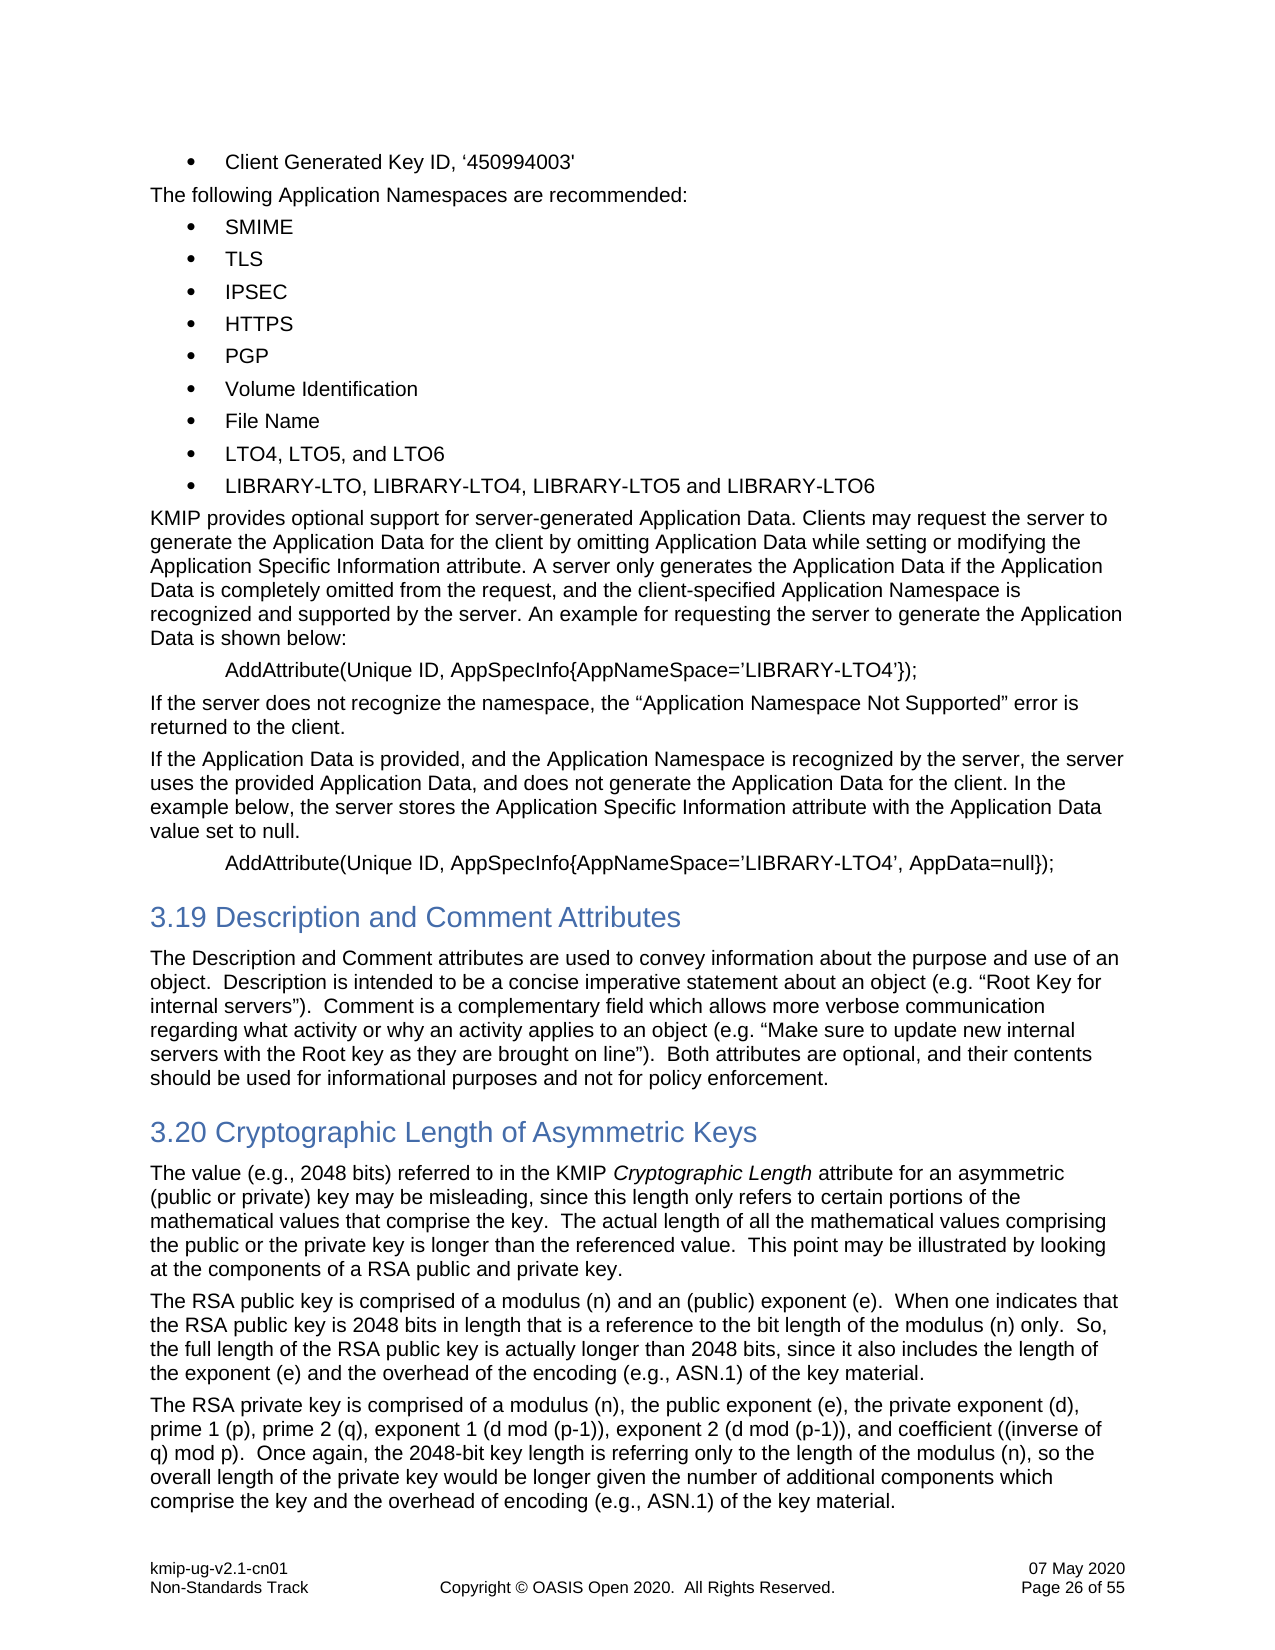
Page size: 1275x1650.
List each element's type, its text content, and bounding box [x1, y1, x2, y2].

text The following Application Namespaces are recommended: [150, 182, 1125, 206]
list File Name [187, 409, 1125, 433]
list HTTPS [187, 312, 1125, 336]
text The Description and Comment attributes are used to convey information about the purpose and use of an object. Description is intended to be a concise imperative statement about an object (e.g. “Root Key for internal servers”). Comment is a complementary field which allows more verbose communication regarding what activity or why an activity applies to an object (e.g. “Make sure to update new internal servers with the Root key as they are brought on line”). Both attributes are optional, and their contents should be used for informational purposes and not for policy enforcement. [150, 946, 1125, 1090]
text The RSA public key is comprised of a modulus (n) and an (public) exponent (e). When one indicates that the RSA public key is 2048 bits in length that is a reference to the bit length of the modulus (n) only. So, the full length of the RSA public key is actually longer than 2048 bits, since it also includes the length of the exponent (e) and the overhead of the encoding (e.g., ASN.1) of the key material. [150, 1289, 1125, 1385]
text If the server does not recognize the namespace, the “Application Namespace Not Supported” error is returned to the client. [150, 691, 1125, 738]
list LTO4, LTO5, and LTO6 [187, 441, 1125, 466]
subtitle Description and Comment Attributes [150, 900, 1125, 933]
list PGP [187, 344, 1125, 368]
list Volume Identification [187, 377, 1125, 401]
list SMIME [187, 215, 1125, 239]
text KMIP provides optional support for server-generated Application Data. Clients may request the server to generate the Application Data for the client by omitting Application Data while setting or modifying the Application Specific Information attribute. A server only generates the Application Data if the Application Data is completely omitted from the request, and the client-specified Application Namespace is recognized and supported by the server. An example for requesting the server to generate the Application Data is shown below: [150, 506, 1125, 650]
text The RSA private key is comprised of a modulus (n), the public exponent (e), the private exponent (d), prime 1 (p), prime 2 (q), exponent 1 (d mod (p-1)), exponent 2 (d mod (p-1)), and coefficient ((inverse of q) mod p). Once again, the 2048-bit key length is referring only to the length of the modulus (n), so the overall length of the private key would be longer given the number of additional components which comprise the key and the overhead of encoding (e.g., ASN.1) of the key material. [150, 1393, 1125, 1513]
list TLS [187, 247, 1125, 271]
text AddAttribute(Unique ID, AppSpecInfo{AppNameSpace=’LIBRARY-LTO4’}); [150, 658, 1125, 682]
list IPSEC [187, 279, 1125, 303]
subtitle Cryptographic Length of Asymmetric Keys [150, 1115, 1125, 1148]
list Client Generated Key ID, ‘450994003' [187, 150, 1125, 174]
text If the Application Data is provided, and the Application Namespace is recognized by the server, the server uses the provided Application Data, and does not generate the Application Data for the client. In the example below, the server stores the Application Specific Information attribute with the Application Data value set to null. [150, 747, 1125, 843]
text AddAttribute(Unique ID, AppSpecInfo{AppNameSpace=’LIBRARY-LTO4’, AppData=null}); [150, 851, 1125, 875]
text The value (e.g., 2048 bits) referred to in the KMIP Cryptographic Length attribute for an asymmetric (public or private) key may be misleading, since this length only refers to certain portions of the mathematical values that comprise the key. The actual length of all the mathematical values comprising the public or the private key is longer than the referenced value. This point may be illustrated by looking at the components of a RSA public and private key. [150, 1161, 1125, 1281]
list LIBRARY-LTO, LIBRARY-LTO4, LIBRARY-LTO5 and LIBRARY-LTO6 [187, 474, 1125, 498]
